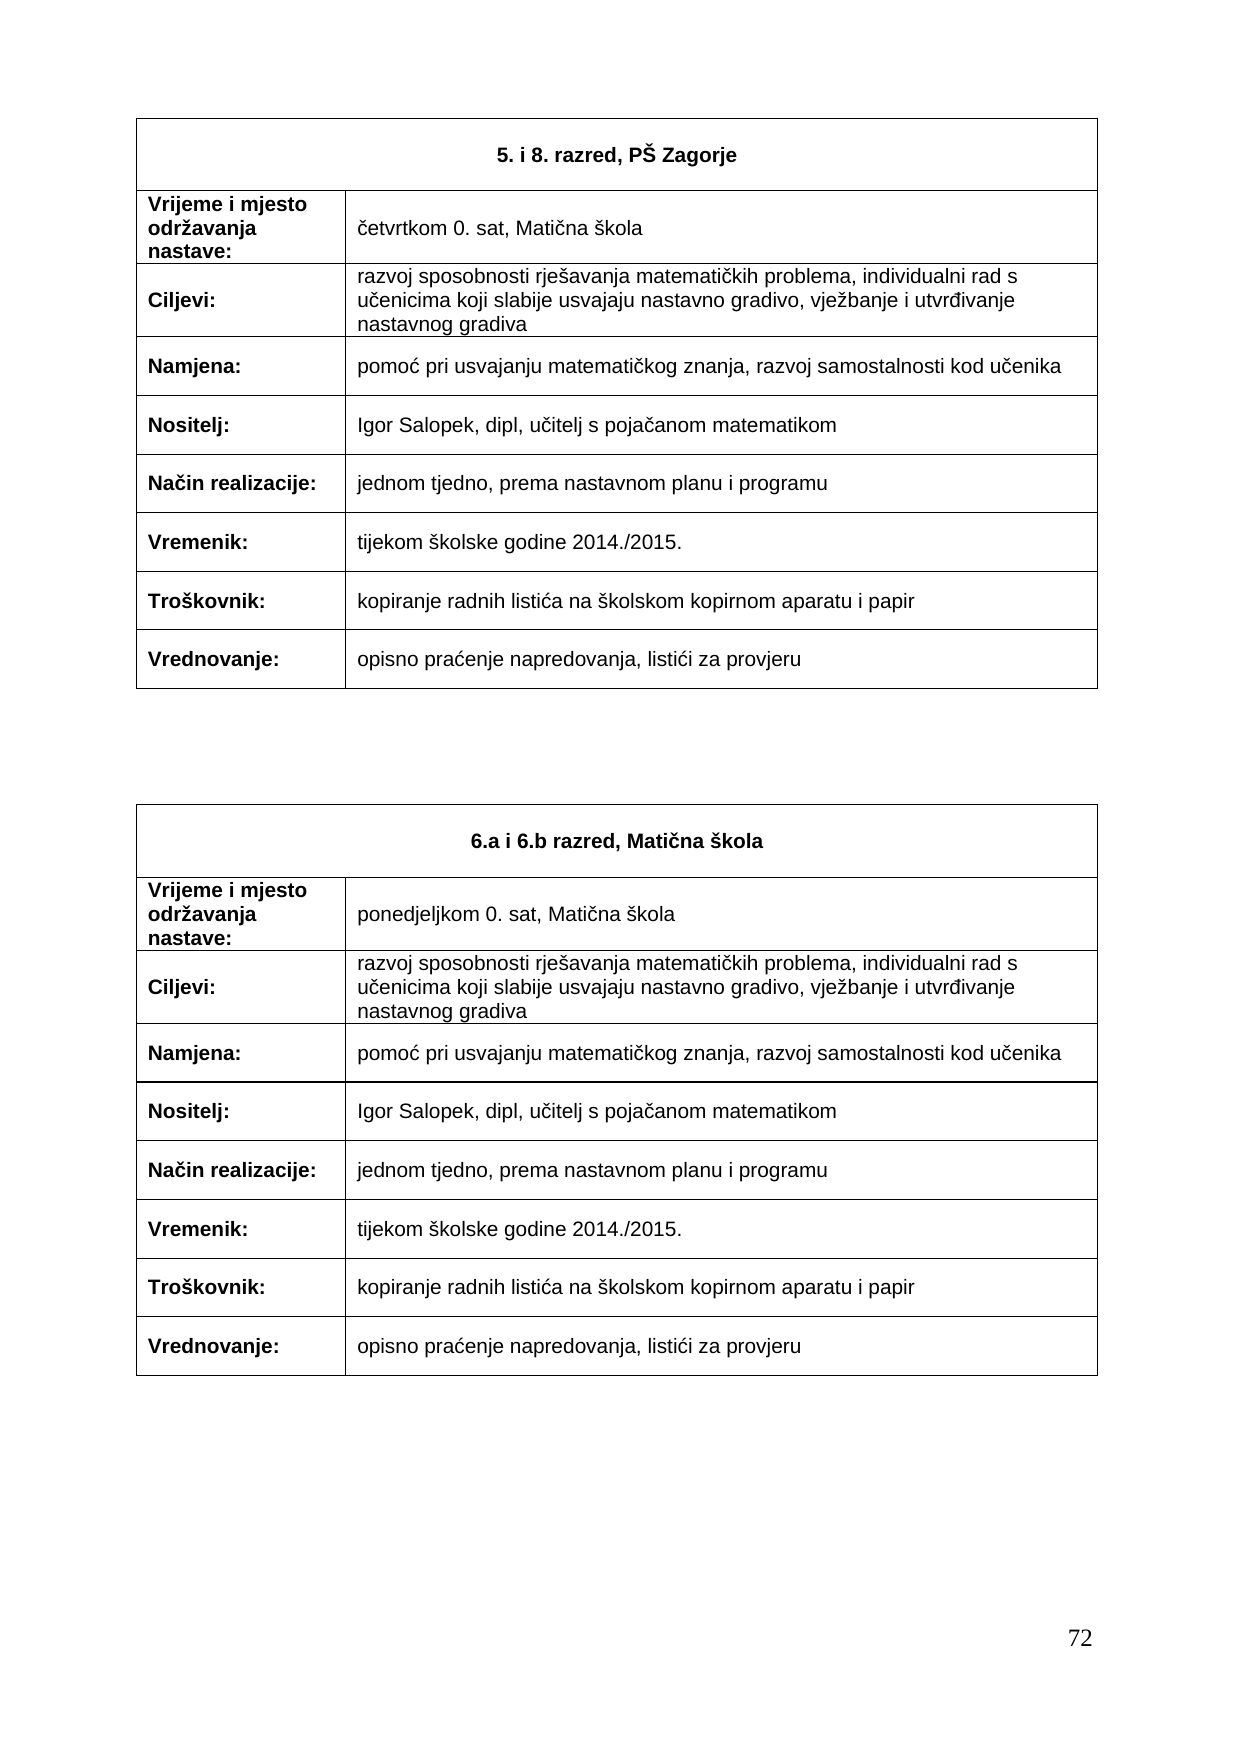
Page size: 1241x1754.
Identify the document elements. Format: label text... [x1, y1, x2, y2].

table_cell Troškovnik: [137, 572, 345, 629]
table_cell jednom tjedno, prema nastavnom planu i programu [346, 1141, 1097, 1199]
table_cell jednom tjedno, prema nastavnom planu i programu [346, 455, 1097, 512]
table_cell kopiranje radnih listića na školskom kopirnom aparatu i papir [346, 572, 1097, 629]
table_cell Nositelj: [137, 1083, 345, 1140]
table_cell opisno praćenje napredovanja, listići za provjeru [346, 630, 1097, 688]
table_header 6.a i 6.b razred, Matična škola [137, 805, 1097, 877]
table_cell Vrednovanje: [137, 630, 345, 688]
table_cell Igor Salopek, dipl, učitelj s pojačanom matematikom [346, 1083, 1097, 1140]
table_cell razvoj sposobnosti rješavanja matematičkih problema, individualni rad s učenicima koji slabije usvajaju nastavno gradivo, vježbanje i utvrđivanje nastavnog gradiva [346, 264, 1097, 336]
table_cell Način realizacije: [137, 455, 345, 512]
table_cell Igor Salopek, dipl, učitelj s pojačanom matematikom [346, 396, 1097, 453]
table_cell opisno praćenje napredovanja, listići za provjeru [346, 1317, 1097, 1375]
table_cell Vremenik: [137, 513, 345, 571]
table_cell četvrtkom 0. sat, Matična škola [346, 191, 1097, 263]
table_cell razvoj sposobnosti rješavanja matematičkih problema, individualni rad s učenicima koji slabije usvajaju nastavno gradivo, vježbanje i utvrđivanje nastavnog gradiva [346, 951, 1097, 1023]
table_cell kopiranje radnih listića na školskom kopirnom aparatu i papir [346, 1259, 1097, 1316]
table_cell Namjena: [137, 1024, 345, 1081]
table_cell Ciljevi: [137, 264, 345, 336]
table_cell Vrednovanje: [137, 1317, 345, 1375]
table_cell Vremenik: [137, 1200, 345, 1257]
table_cell Nositelj: [137, 396, 345, 453]
table_cell pomoć pri usvajanju matematičkog znanja, razvoj samostalnosti kod učenika [346, 337, 1097, 395]
table_cell tijekom školske godine 2014./2015. [346, 1200, 1097, 1257]
table_cell Namjena: [137, 337, 345, 395]
table_cell ponedjeljkom 0. sat, Matična škola [346, 878, 1097, 950]
table_cell pomoć pri usvajanju matematičkog znanja, razvoj samostalnosti kod učenika [346, 1024, 1097, 1081]
table_cell Vrijeme i mjesto održavanja nastave: [137, 878, 345, 950]
table_header 5. i 8. razred, PŠ Zagorje [137, 119, 1097, 190]
table_cell tijekom školske godine 2014./2015. [346, 513, 1097, 571]
table_cell Način realizacije: [137, 1141, 345, 1199]
table_cell Vrijeme i mjesto održavanja nastave: [137, 191, 345, 263]
table_cell Troškovnik: [137, 1259, 345, 1316]
table_cell Ciljevi: [137, 951, 345, 1023]
